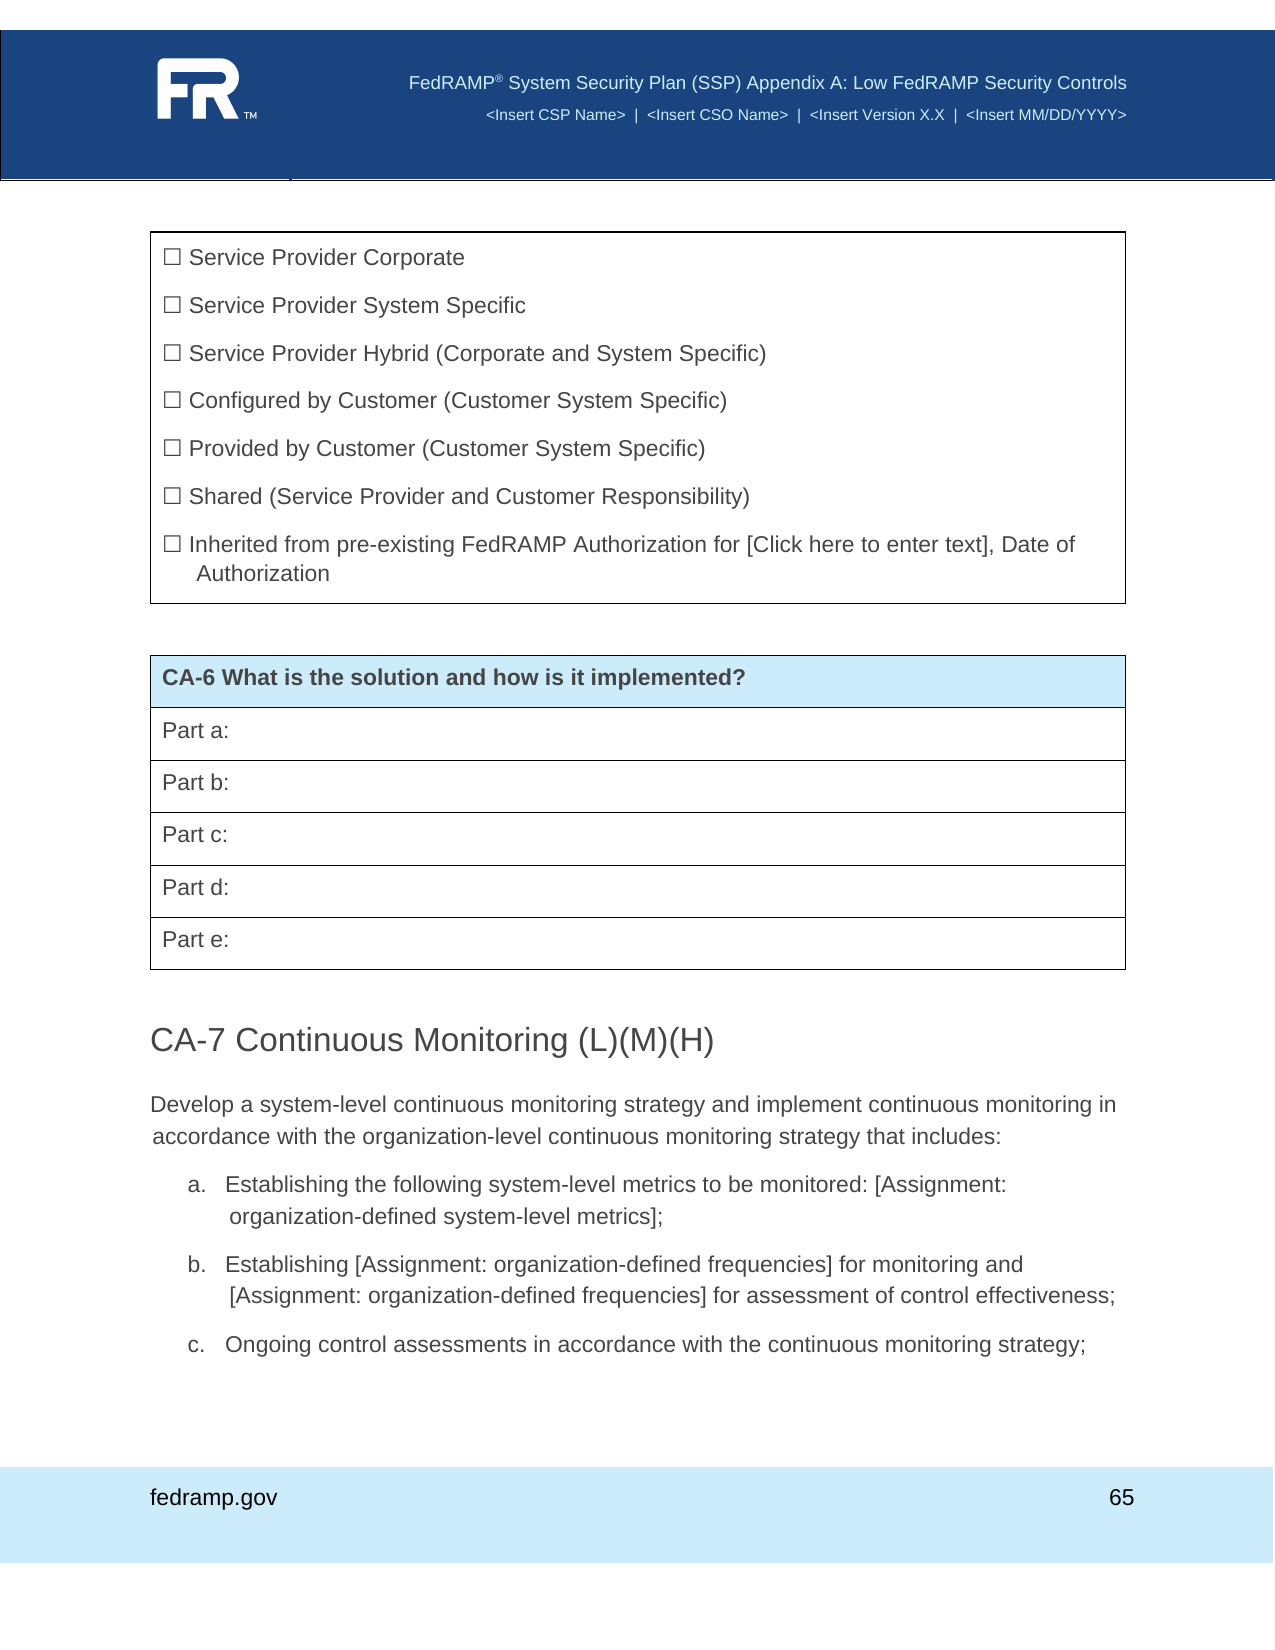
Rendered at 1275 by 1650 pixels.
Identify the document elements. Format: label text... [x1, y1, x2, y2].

text Develop a system-level continuous monitoring strategy and implement continuous monitoring in accordance with the organization-level continuous monitoring strategy that includes: [150, 1091, 1125, 1149]
table_cell Part b: [151, 761, 1125, 812]
picture [157, 58, 257, 119]
table_cell Part a: [151, 708, 1125, 760]
text b. Establishing [Assignment: organization-defined frequencies] for monitoring and [Assignment: organization-defined frequencies] for assessment of control effectiveness; [150, 1251, 1125, 1309]
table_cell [151, 233, 1125, 602]
text c. Ongoing control assessments in accordance with the continuous monitoring strategy; [150, 1331, 1125, 1357]
table_cell Part c: [151, 813, 1125, 864]
table_header CA-6 What is the solution and how is it implemented? [151, 656, 1125, 707]
table_cell Part e: [151, 918, 1125, 969]
table_cell Part d: [151, 866, 1125, 917]
subtitle CA-7 Continuous Monitoring (L)(M)(H) [150, 1020, 1125, 1059]
text a. Establishing the following system-level metrics to be monitored: [Assignment: organization-defined system-level metrics]; [150, 1171, 1125, 1229]
